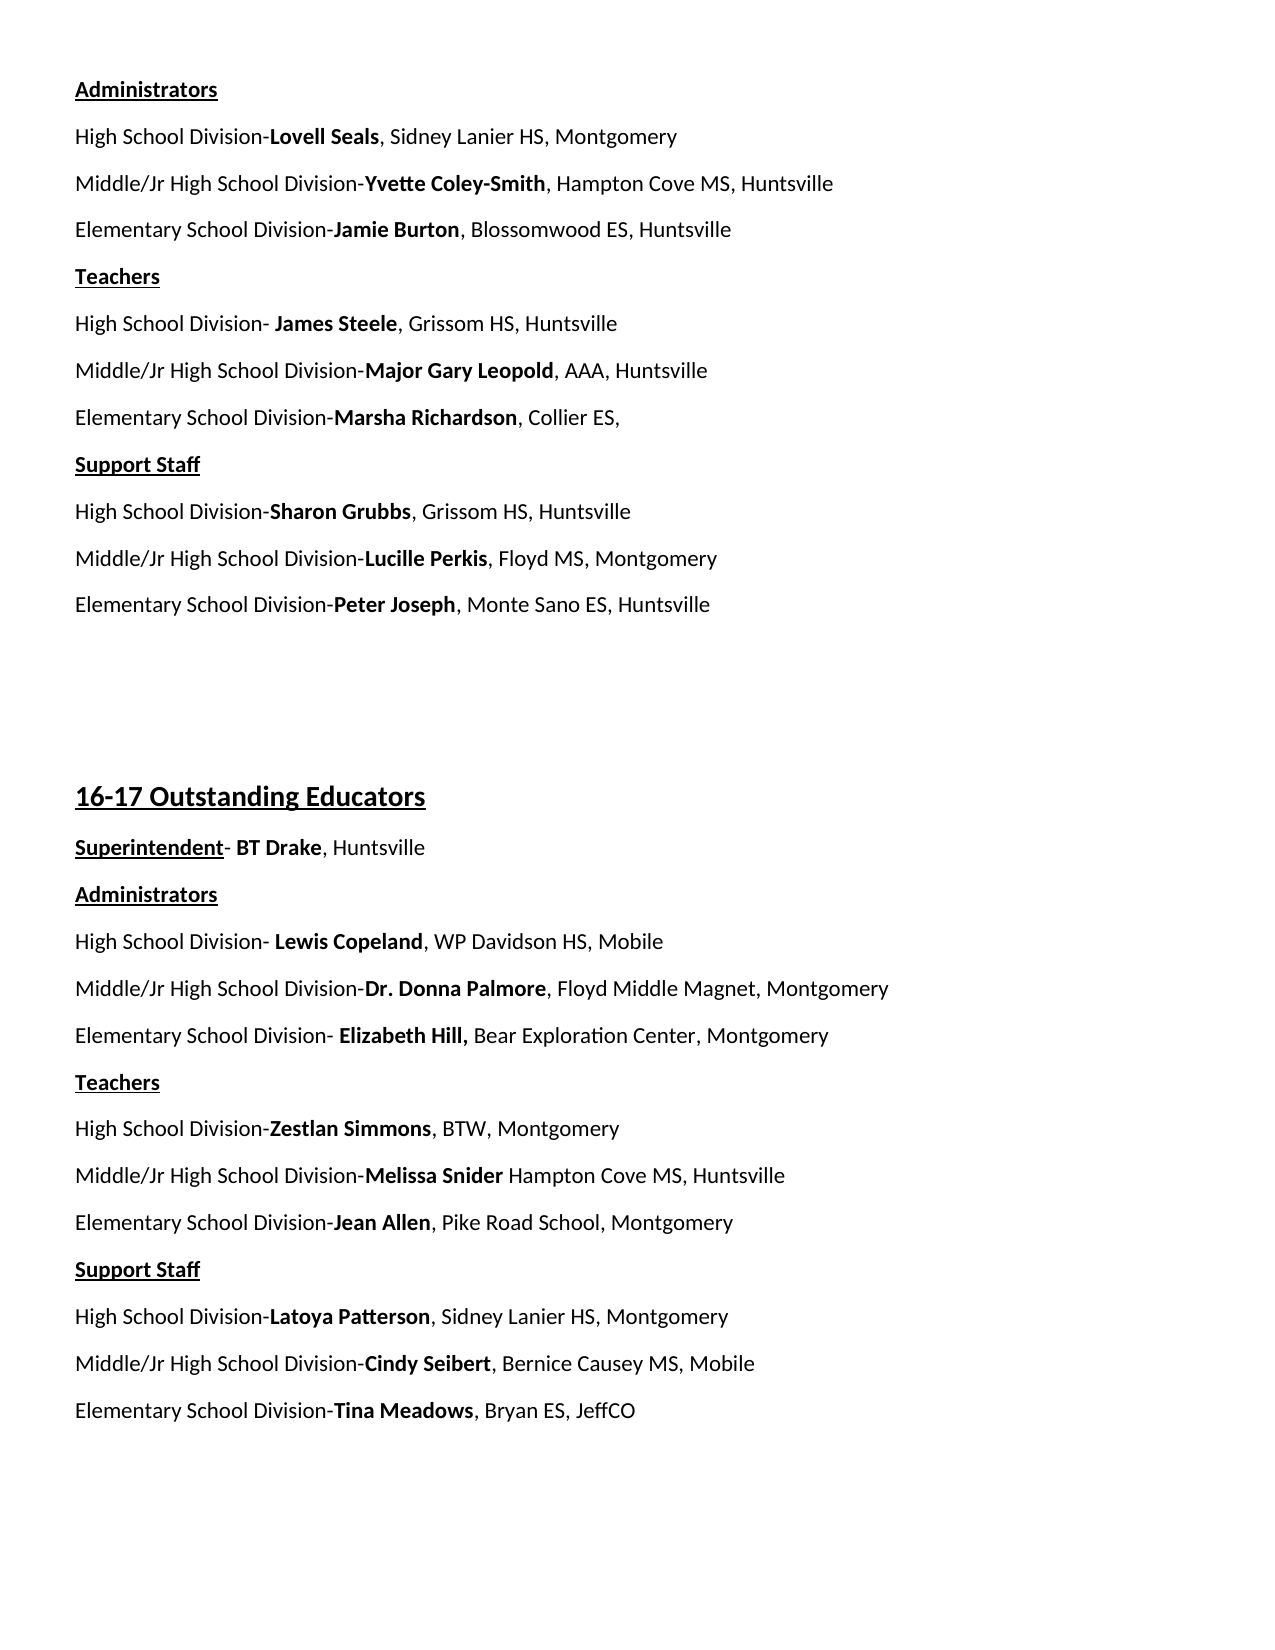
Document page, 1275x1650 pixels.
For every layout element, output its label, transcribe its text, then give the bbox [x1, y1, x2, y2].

text High School Division-Lovell Seals, Sidney Lanier HS, Montgomery [75, 122, 1200, 150]
text Administrators [75, 75, 1200, 103]
text Teachers [75, 262, 1200, 291]
text Administrators [75, 880, 1200, 908]
text Elementary School Division-Tina Meadows, Bryan ES, JeffCO [75, 1396, 1200, 1424]
text Elementary School Division-Jamie Burton, Blossomwood ES, Huntsville [75, 216, 1200, 244]
text Middle/Jr High School Division-Dr. Donna Palmore, Floyd Middle Magnet, Montgomery [75, 974, 1200, 1002]
text 16-17 Outstanding Educators [75, 778, 1200, 814]
text Middle/Jr High School Division-Lucille Perkis, Floyd MS, Montgomery [75, 544, 1200, 572]
text High School Division-Sharon Grubbs, Grissom HS, Huntsville [75, 497, 1200, 525]
text Middle/Jr High School Division-Yvette Coley-Smith, Hampton Cove MS, Huntsville [75, 169, 1200, 197]
text Elementary School Division-Jean Allen, Pike Road School, Montgomery [75, 1208, 1200, 1236]
text Middle/Jr High School Division-Major Gary Leopold, AAA, Huntsville [75, 356, 1200, 384]
text High School Division-Zestlan Simmons, BTW, Montgomery [75, 1114, 1200, 1142]
text High School Division- Lewis Copeland, WP Davidson HS, Mobile [75, 927, 1200, 955]
text Elementary School Division-Marsha Richardson, Collier ES, [75, 403, 1200, 431]
text Support Staff [75, 450, 1200, 478]
text Elementary School Division-Peter Joseph, Monte Sano ES, Huntsville [75, 591, 1200, 619]
text Support Staff [75, 1255, 1200, 1283]
text Teachers [75, 1068, 1200, 1096]
text High School Division- James Steele, Grissom HS, Huntsville [75, 309, 1200, 337]
text Middle/Jr High School Division-Cindy Seibert, Bernice Causey MS, Mobile [75, 1349, 1200, 1377]
text Superintendent- BT Drake, Huntsville [75, 833, 1200, 861]
text Elementary School Division- Elizabeth Hill, Bear Exploration Center, Montgomery [75, 1021, 1200, 1049]
text Middle/Jr High School Division-Melissa Snider Hampton Cove MS, Huntsville [75, 1161, 1200, 1189]
text High School Division-Latoya Patterson, Sidney Lanier HS, Montgomery [75, 1302, 1200, 1330]
